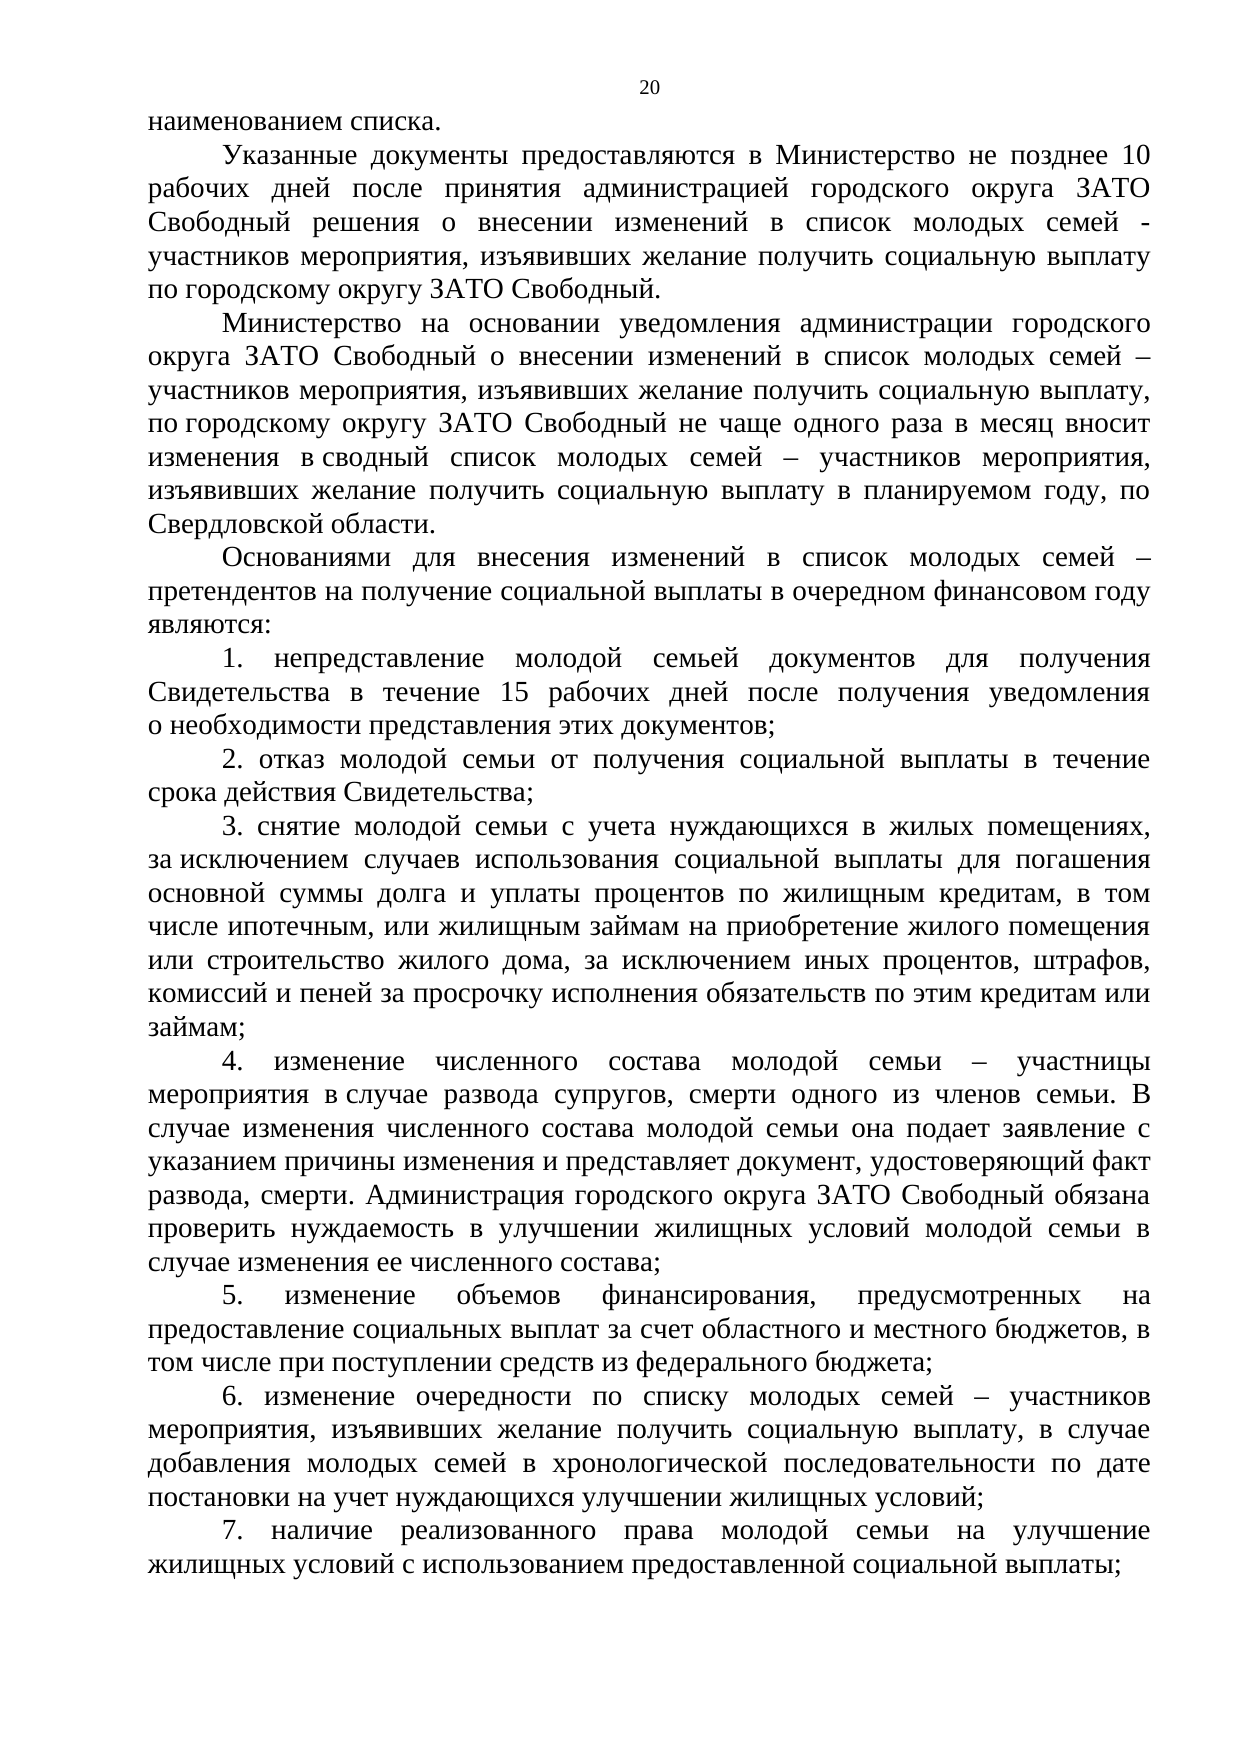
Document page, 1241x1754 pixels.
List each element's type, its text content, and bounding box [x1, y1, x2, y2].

text 3. снятие молодой семьи с учета нуждающихся в жилых помещениях, за исключением случаев использования социальной выплаты для погашения основной суммы долга и уплаты процентов по жилищным кредитам, в том числе ипотечным, или жилищным займам на приобретение жилого помещения или строительство жилого дома, за исключением иных процентов, штрафов, комиссий и пеней за просрочку исполнения обязательств по этим кредитам или займам; [148, 808, 1152, 1043]
text Указанные документы предоставляются в Министерство не позднее 10 рабочих дней после принятия администрацией городского округа ЗАТО Свободный решения о внесении изменений в список молодых семей - участников мероприятия, изъявивших желание получить социальную выплату по городскому округу ЗАТО Свободный. [148, 137, 1152, 305]
text 1. непредставление молодой семьей документов для получения Свидетельства в течение 15 рабочих дней после получения уведомления о необходимости представления этих документов; [148, 640, 1152, 741]
text 4. изменение численного состава молодой семьи – участницы мероприятия в случае развода супругов, смерти одного из членов семьи. В случае изменения численного состава молодой семьи она подает заявление с указанием причины изменения и представляет документ, удостоверяющий факт развода, смерти. Администрация городского округа ЗАТО Свободный обязана проверить нуждаемость в улучшении жилищных условий молодой семьи в случае изменения ее численного состава; [148, 1043, 1152, 1277]
text 7. наличие реализованного права молодой семьи на улучшение жилищных условий с использованием предоставленной социальной выплаты; [148, 1512, 1152, 1579]
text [148, 103, 1152, 137]
text 6. изменение очередности по списку молодых семей – участников мероприятия, изъявивших желание получить социальную выплату, в случае добавления молодых семей в хронологической последовательности по дате постановки на учет нуждающихся улучшении жилищных условий; [148, 1378, 1152, 1512]
text Министерство на основании уведомления администрации городского округа ЗАТО Свободный о внесении изменений в список молодых семей – участников мероприятия, изъявивших желание получить социальную выплату, по городскому округу ЗАТО Свободный не чаще одного раза в месяц вносит изменения в сводный список молодых семей – участников мероприятия, изъявивших желание получить социальную выплату в планируемом году, по Свердловской области. [148, 305, 1152, 539]
text 2. отказ молодой семьи от получения социальной выплаты в течение срока действия Свидетельства; [148, 741, 1152, 808]
text 5. изменение объемов финансирования, предусмотренных на предоставление социальных выплат за счет областного и местного бюджетов, в том числе при поступлении средств из федерального бюджета; [148, 1277, 1152, 1378]
text Основаниями для внесения изменений в список молодых семей – претендентов на получение социальной выплаты в очередном финансовом году являются: [148, 539, 1152, 640]
